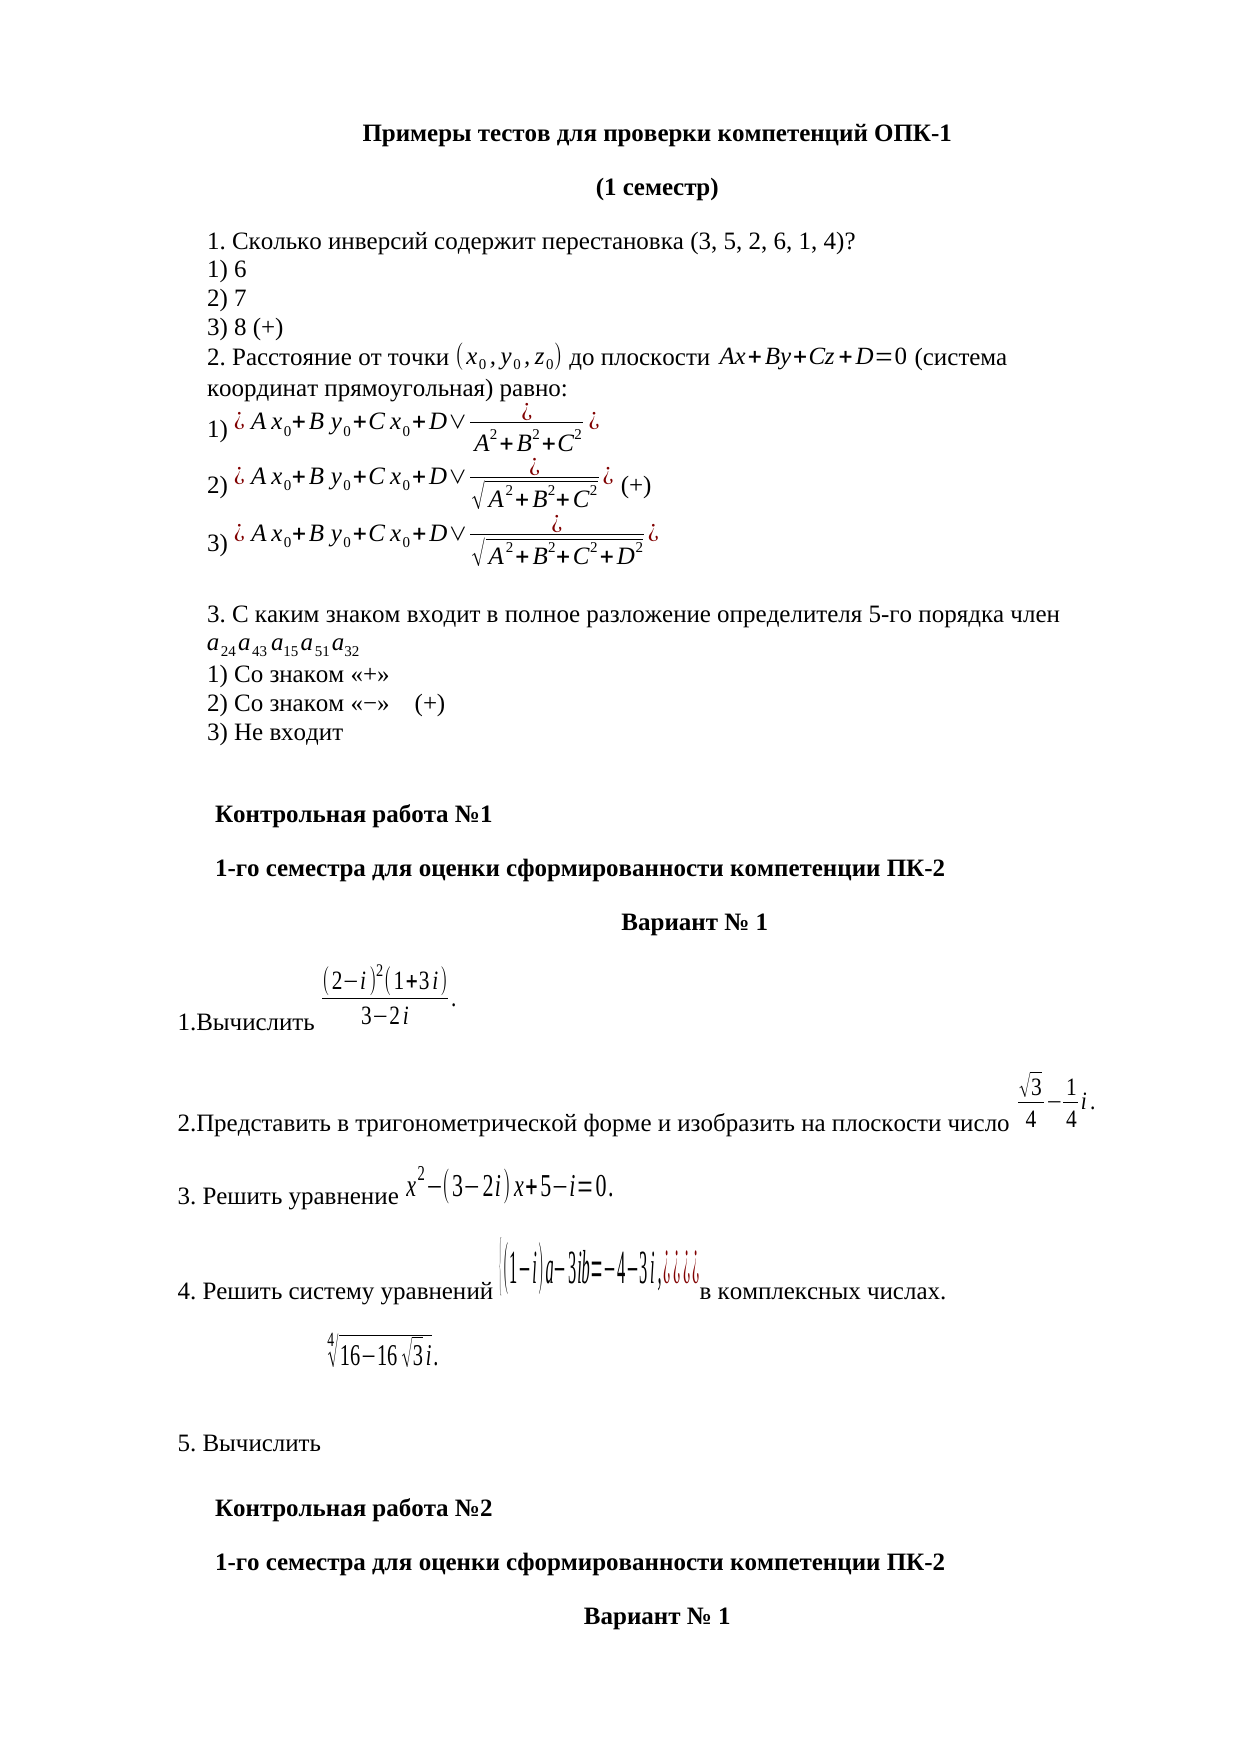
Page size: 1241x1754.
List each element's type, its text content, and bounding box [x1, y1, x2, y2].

text 1-го семестра для оценки сформированности компетенции ПК-2 [215, 1547, 1137, 1576]
text 3. С каким знаком входит в полное разложение определителя 5-го порядка член [207, 599, 1137, 659]
text 2) (+) [207, 456, 1137, 513]
text Контрольная работа №1 [215, 799, 1137, 828]
text 3) [207, 513, 1137, 571]
text 1. Сколько инверсий содержит перестановка (3, 5, 2, 6, 1, 4)? [207, 226, 1137, 254]
list Вариант № 1 [252, 907, 1137, 936]
text 1) 6 [207, 254, 1137, 283]
text Контрольная работа №2 [215, 1493, 1137, 1522]
text 2. Расстояние от точки до плоскости (система [207, 341, 1137, 373]
text 3) Не входит [207, 717, 1137, 746]
text 2) 7 [207, 283, 1137, 312]
text 3) 8 (+) [207, 312, 1137, 341]
text 5. Вычислить [177, 1329, 1137, 1457]
text 4. Решить систему уравнений в комплексных числах. [177, 1235, 1137, 1304]
text 1.Вычислить [177, 961, 1137, 1035]
text 3. Решить уравнение [177, 1162, 1137, 1210]
text Вариант № 1 [177, 1601, 1137, 1630]
text Примеры тестов для проверки компетенций ОПК-1 [177, 118, 1137, 147]
text 1) [207, 402, 1137, 456]
text 2) Со знаком «−» (+) [207, 688, 1137, 717]
text 1-го семестра для оценки сформированности компетенции ПК-2 [215, 853, 1137, 882]
text 1) Со знаком «+» [207, 659, 1137, 688]
text (1 семестр) [177, 172, 1137, 201]
text координат прямоугольная) равно: [207, 373, 1137, 402]
text 2.Представить в тригонометрической форме и изобразить на плоскости число [177, 1071, 1137, 1137]
